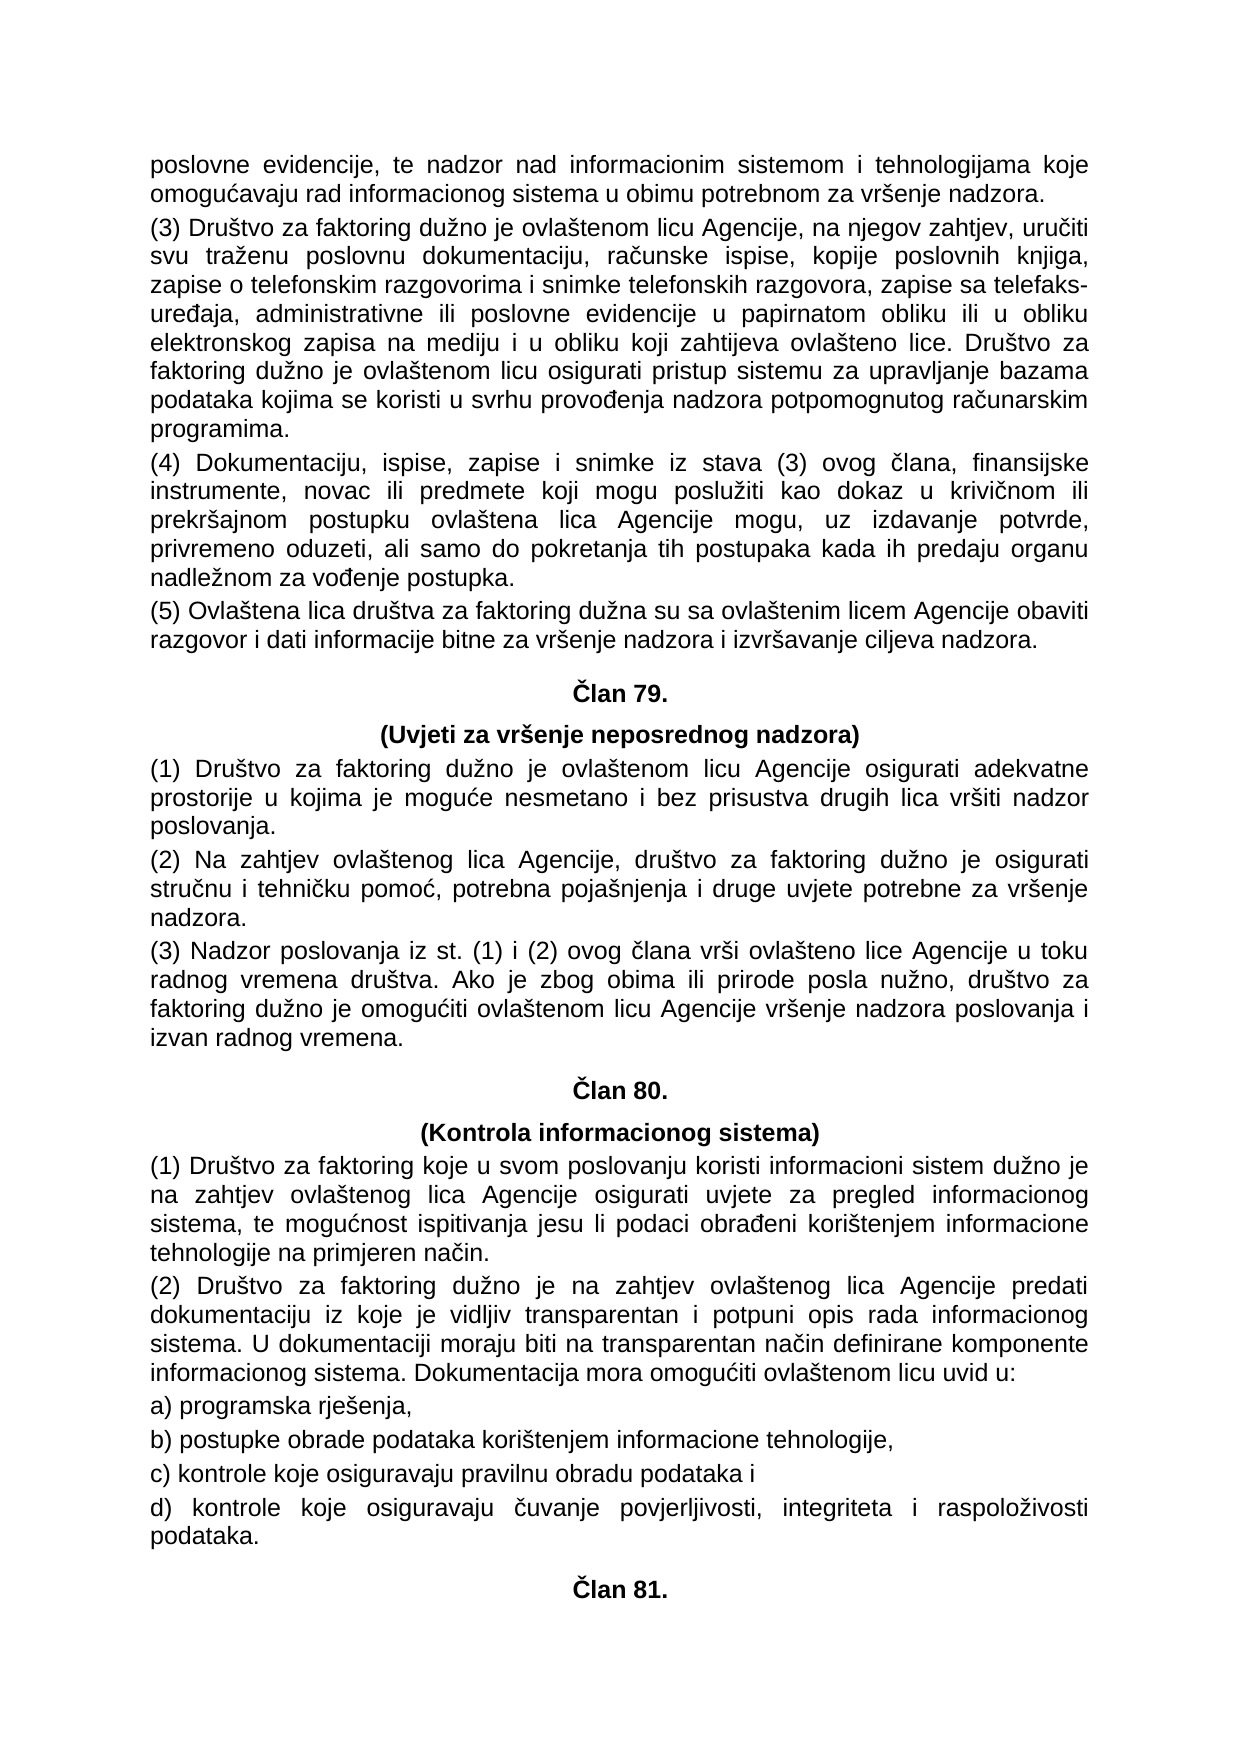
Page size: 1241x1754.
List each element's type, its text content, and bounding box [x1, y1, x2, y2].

text (Kontrola informacionog sistema) [150, 1117, 1090, 1146]
text (3) Društvo za faktoring dužno je ovlaštenom licu Agencije, na njegov zahtjev, uručiti svu traženu poslovnu dokumentaciju, računske ispise, kopije poslovnih knjiga, zapise o telefonskim razgovorima i snimke telefonskih razgovora, zapise sa telefaks-uređaja, administrativne ili poslovne evidencije u papirnatom obliku ili u obliku elektronskog zapisa na mediju i u obliku koji zahtijeva ovlašteno lice. Društvo za faktoring dužno je ovlaštenom licu osigurati pristup sistemu za upravljanje bazama podataka kojima se koristi u svrhu provođenja nadzora potpomognutog računarskim programima. [150, 212, 1090, 442]
text Član 80. [150, 1076, 1090, 1105]
text (2) Društvo za faktoring dužno je na zahtjev ovlaštenog lica Agencije predati dokumentaciju iz koje je vidljiv transparentan i potpuni opis rada informacionog sistema. U dokumentaciji moraju biti na transparentan način definirane komponente informacionog sistema. Dokumentacija mora omogućiti ovlaštenom licu uvid u: [150, 1271, 1090, 1386]
text d) kontrole koje osiguravaju čuvanje povjerljivosti, integriteta i raspoloživosti podataka. [150, 1492, 1090, 1550]
text a) programska rješenja, [150, 1391, 1090, 1420]
text b) postupke obrade podataka korištenjem informacione tehnologije, [150, 1425, 1090, 1454]
text Član 81. [150, 1575, 1090, 1604]
text (1) Društvo za faktoring dužno je ovlaštenom licu Agencije osigurati adekvatne prostorije u kojima je moguće nesmetano i bez prisustva drugih lica vršiti nadzor poslovanja. [150, 754, 1090, 840]
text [150, 150, 1090, 207]
text Član 79. [150, 679, 1090, 707]
text (4) Dokumentaciju, ispise, zapise i snimke iz stava (3) ovog člana, finansijske instrumente, novac ili predmete koji mogu poslužiti kao dokaz u krivičnom ili prekršajnom postupku ovlaštena lica Agencije mogu, uz izdavanje potvrde, privremeno oduzeti, ali samo do pokretanja tih postupaka kada ih predaju organu nadležnom za vođenje postupka. [150, 447, 1090, 591]
text (1) Društvo za faktoring koje u svom poslovanju koristi informacioni sistem dužno je na zahtjev ovlaštenog lica Agencije osigurati uvjete za pregled informacionog sistema, te mogućnost ispitivanja jesu li podaci obrađeni korištenjem informacione tehnologije na primjeren način. [150, 1151, 1090, 1266]
text (5) Ovlaštena lica društva za faktoring dužna su sa ovlaštenim licem Agencije obaviti razgovor i dati informacije bitne za vršenje nadzora i izvršavanje ciljeva nadzora. [150, 596, 1090, 654]
text c) kontrole koje osiguravaju pravilnu obradu podataka i [150, 1459, 1090, 1487]
text (2) Na zahtjev ovlaštenog lica Agencije, društvo za faktoring dužno je osigurati stručnu i tehničku pomoć, potrebna pojašnjenja i druge uvjete potrebne za vršenje nadzora. [150, 845, 1090, 931]
text (3) Nadzor poslovanja iz st. (1) i (2) ovog člana vrši ovlašteno lice Agencije u toku radnog vremena društva. Ako je zbog obima ili prirode posla nužno, društvo za faktoring dužno je omogućiti ovlaštenom licu Agencije vršenje nadzora poslovanja i izvan radnog vremena. [150, 936, 1090, 1051]
text (Uvjeti za vršenje neposrednog nadzora) [150, 720, 1090, 749]
